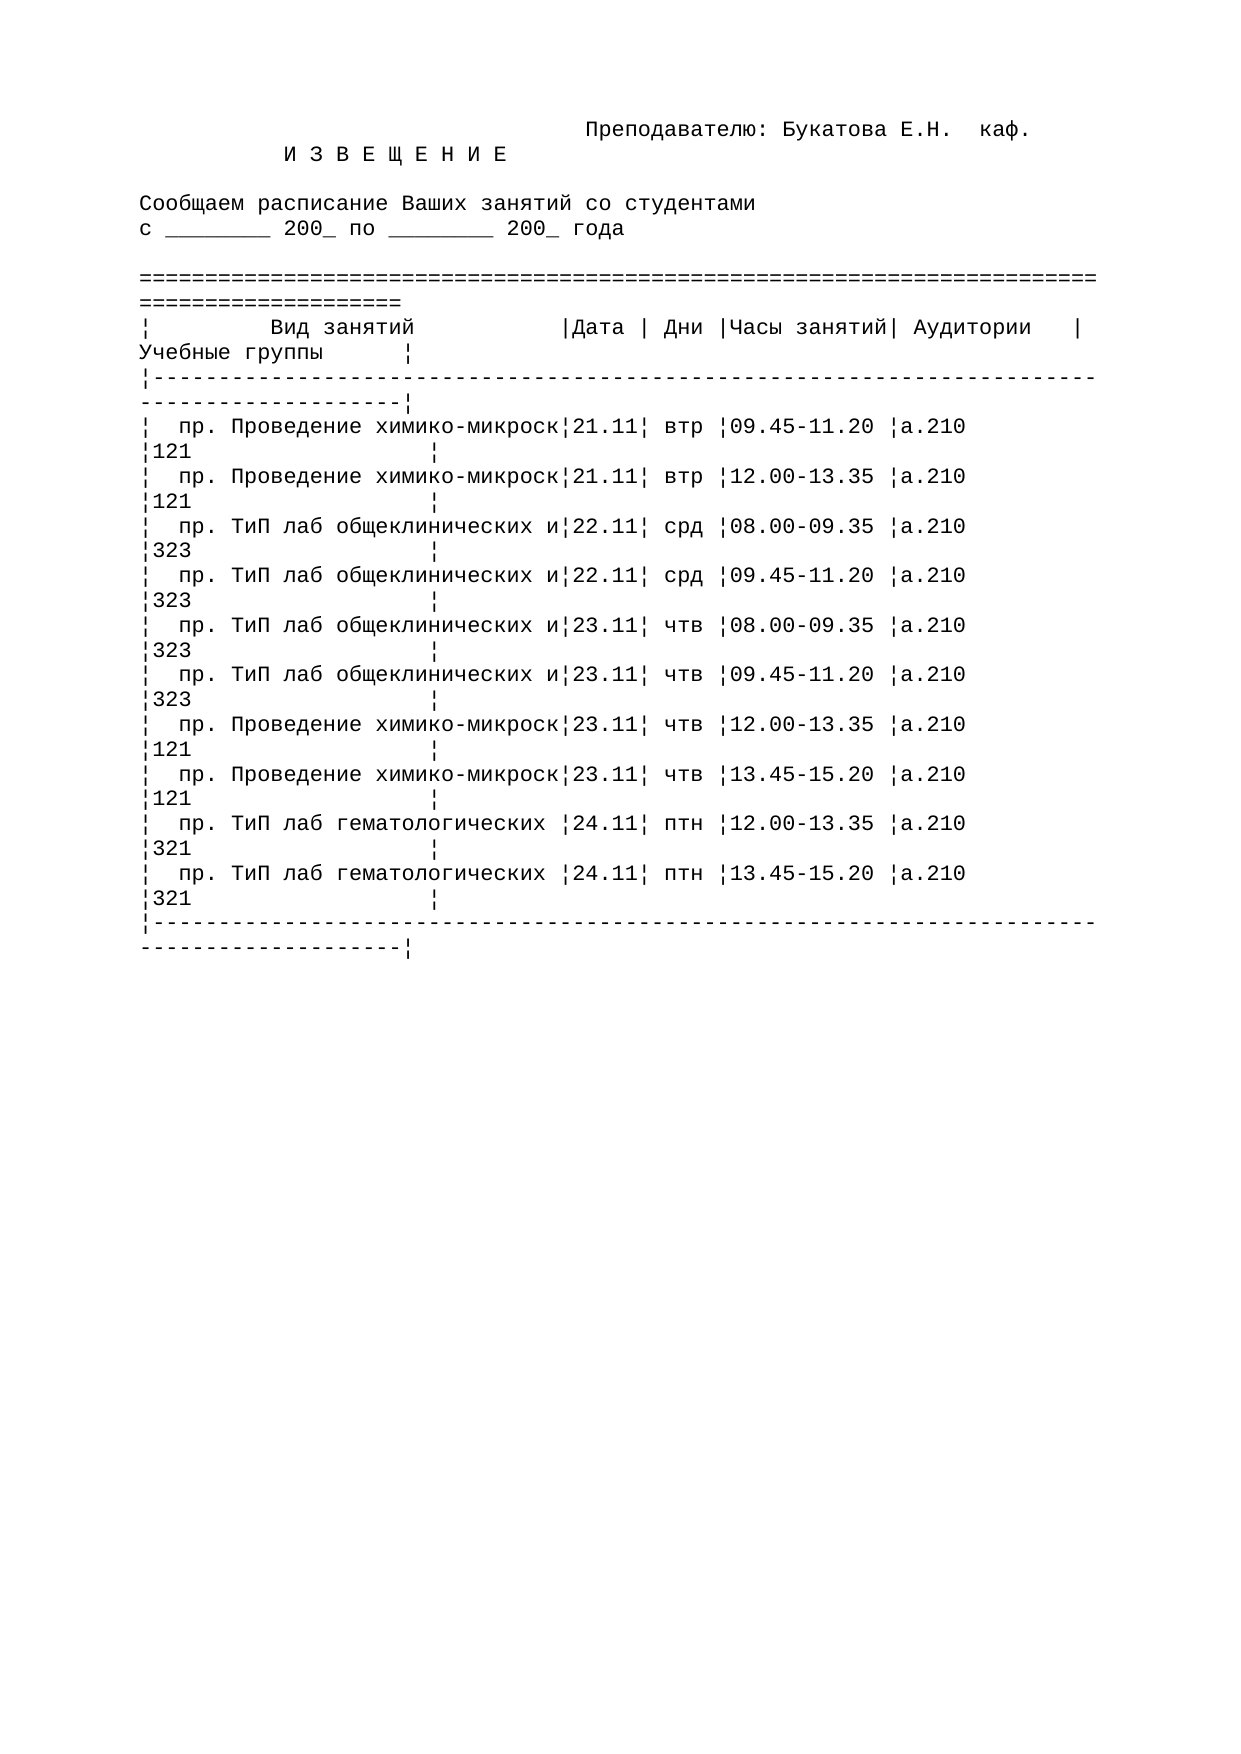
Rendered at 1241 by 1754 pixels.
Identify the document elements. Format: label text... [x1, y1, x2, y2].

text ¦ Вид занятий |Дата | Дни |Часы занятий| Аудитории | Учебные группы ¦ [139, 316, 1101, 366]
text И З В Е Щ Е Н И Е [139, 143, 1101, 168]
text Сообщаем расписание Ваших занятий со студентами [139, 192, 1101, 217]
text ¦ пр. ТиП лаб общеклинических и¦23.11¦ чтв ¦09.45-11.20 ¦а.210 ¦323 ¦ [139, 663, 1101, 713]
text ¦--------------------------------------------------------------------------------------------¦ [139, 911, 1101, 961]
text ¦ пр. Проведение химико-микроск¦23.11¦ чтв ¦13.45-15.20 ¦а.210 ¦121 ¦ [139, 763, 1101, 812]
text ¦ пр. ТиП лаб гематологических ¦24.11¦ птн ¦12.00-13.35 ¦а.210 ¦321 ¦ [139, 812, 1101, 862]
text ¦ пр. ТиП лаб общеклинических и¦22.11¦ сpд ¦08.00-09.35 ¦а.210 ¦323 ¦ [139, 515, 1101, 564]
text с ________ 200_ по ________ 200_ года [139, 217, 1101, 242]
text ¦ пр. Проведение химико-микроск¦21.11¦ втp ¦09.45-11.20 ¦а.210 ¦121 ¦ [139, 416, 1101, 465]
text ¦ пр. ТиП лаб гематологических ¦24.11¦ птн ¦13.45-15.20 ¦а.210 ¦321 ¦ [139, 862, 1101, 911]
text ¦--------------------------------------------------------------------------------------------¦ [139, 366, 1101, 416]
text Преподавателю: Букатова Е.Н. каф. [139, 118, 1101, 143]
text ¦ пр. Проведение химико-микроск¦21.11¦ втp ¦12.00-13.35 ¦а.210 ¦121 ¦ [139, 465, 1101, 515]
text ¦ пр. Проведение химико-микроск¦23.11¦ чтв ¦12.00-13.35 ¦а.210 ¦121 ¦ [139, 713, 1101, 763]
text ¦ пр. ТиП лаб общеклинических и¦23.11¦ чтв ¦08.00-09.35 ¦а.210 ¦323 ¦ [139, 614, 1101, 663]
text ============================================================================================= [139, 267, 1101, 316]
text ¦ пр. ТиП лаб общеклинических и¦22.11¦ сpд ¦09.45-11.20 ¦а.210 ¦323 ¦ [139, 564, 1101, 614]
